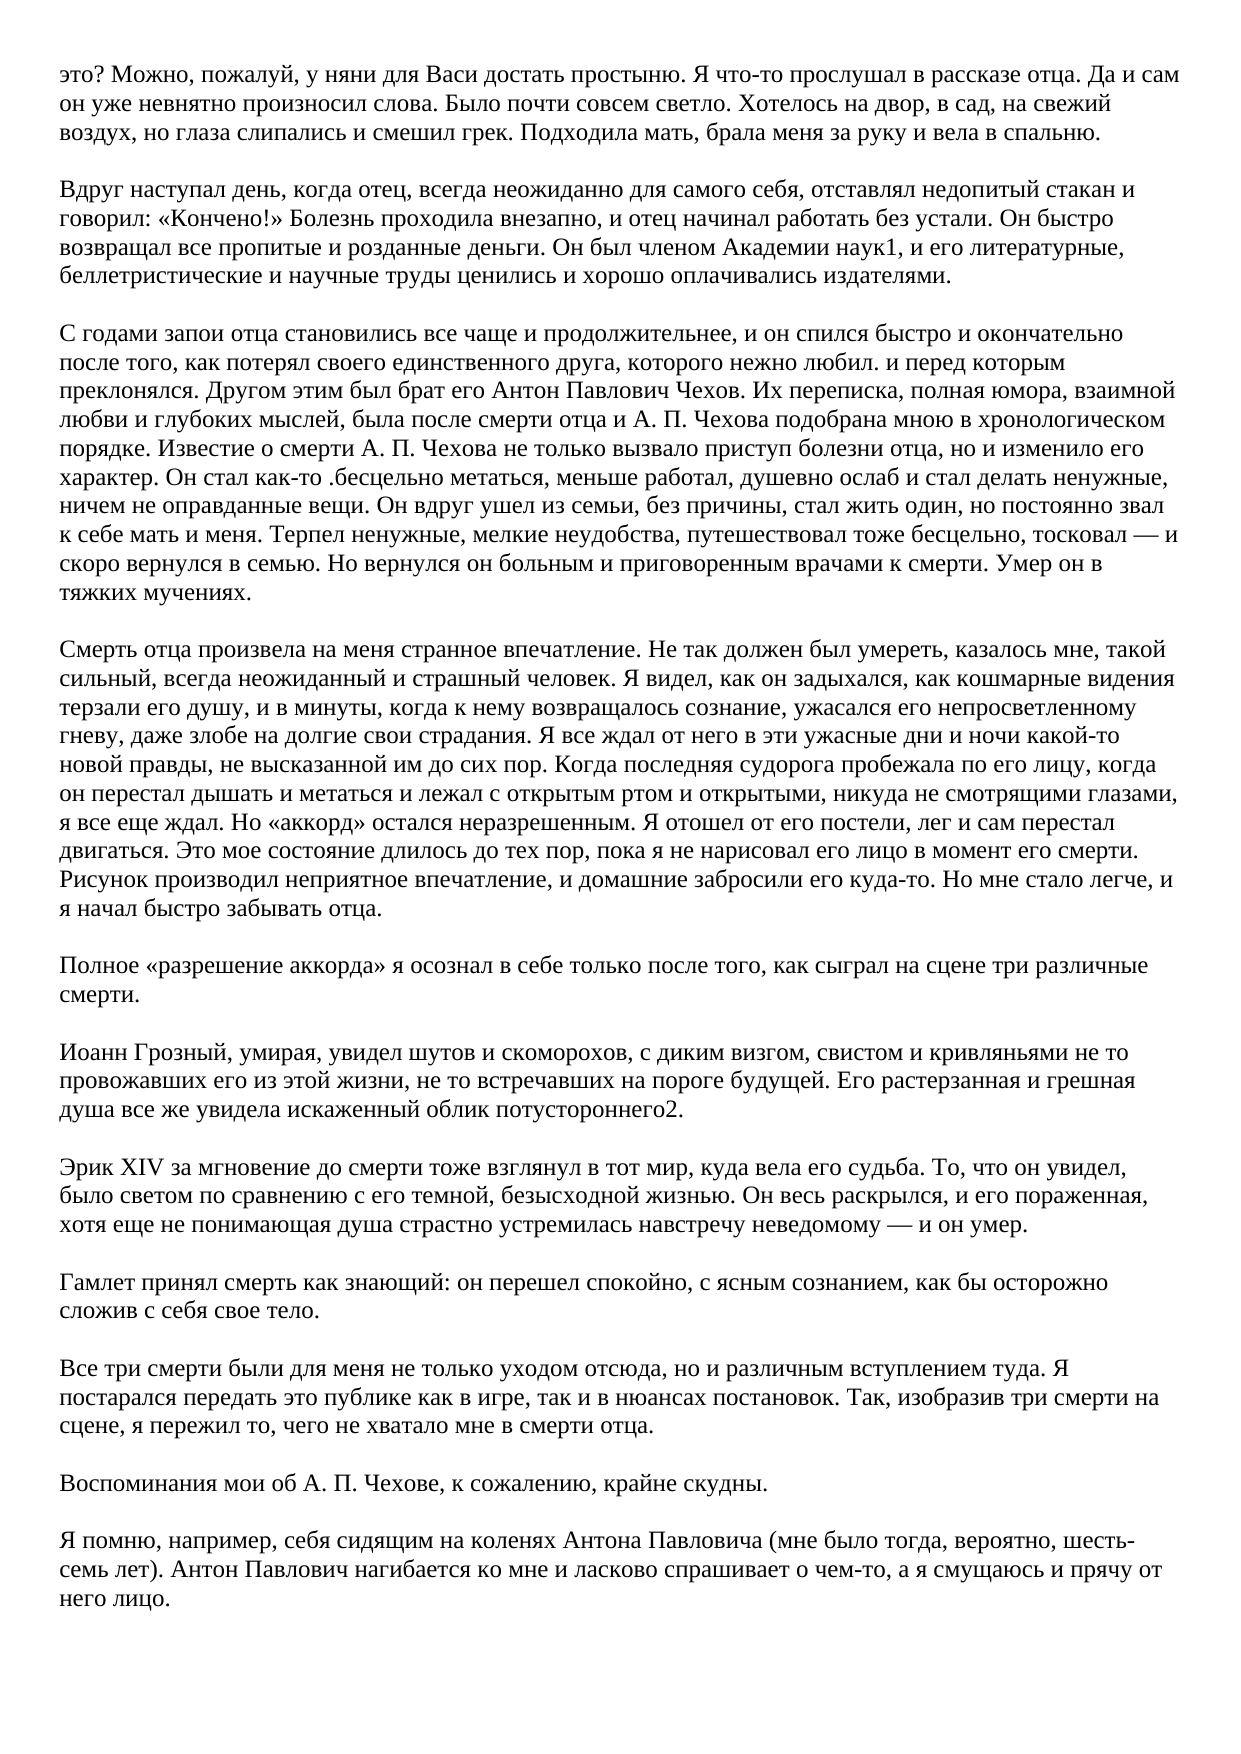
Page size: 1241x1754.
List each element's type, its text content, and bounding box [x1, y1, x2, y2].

text С годами запои отца становились все чаще и продолжительнее, и он спился быстро и окончательно после того, как потерял своего единственного друга, которого нежно любил. и перед которым преклонялся. Другом этим был брат его Антон Павлович Чехов. Их переписка, полная юмора, взаимной любви и глубоких мыслей, была после смерти отца и А. П. Чехова подобрана мною в хронологическом порядке. Известие о смерти А. П. Чехова не только вызвало приступ болезни отца, но и изменило его характер. Он стал как-то .бесцельно метаться, меньше работал, душевно ослаб и стал делать ненужные, ничем не оправданные вещи. Он вдруг ушел из семьи, без причины, стал жить один, но постоянно звал к себе мать и меня. Терпел ненужные, мелкие неудобства, путешествовал тоже бесцельно, тосковал — и скоро вернулся в семью. Но вернулся он больным и приговоренным врачами к смерти. Умер он в тяжких мучениях. [59, 318, 1181, 605]
text Вдруг наступал день, когда отец, всегда неожиданно для самого себя, отставлял недопитый стакан и говорил: «Кончено!» Болезнь проходила внезапно, и отец начинал работать без устали. Он быстро возвращал все пропитые и розданные деньги. Он был членом Академии наук1, и его литературные, беллетристические и научные труды ценились и хорошо оплачивались издателями. [59, 174, 1181, 289]
text Я помню, например, себя сидящим на коленях Антона Павловича (мне было тогда, вероятно, шесть-семь лет). Антон Павлович нагибается ко мне и ласково спрашивает о чем-то, а я смущаюсь и прячу от него лицо. [59, 1525, 1181, 1612]
text Все три смерти были для меня не только уходом отсюда, но и различным вступлением туда. Я постарался передать это публике как в игре, так и в нюансах постановок. Так, изобразив три смерти на сцене, я пережил то, чего не хватало мне в смерти отца. [59, 1353, 1181, 1439]
text Полное «разрешение аккорда» я осознал в себе только после того, как сыграл на сцене три различные смерти. [59, 950, 1181, 1008]
text Эрик XIV за мгновение до смерти тоже взглянул в тот мир, куда вела его судьба. То, что он увидел, было светом по сравнению с его темной, безысходной жизнью. Он весь раскрылся, и его пораженная, хотя еще не понимающая душа страстно устремилась навстречу неведомому — и он умер. [59, 1152, 1181, 1238]
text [59, 59, 1181, 145]
text Смерть отца произвела на меня странное впечатление. Не так должен был умереть, казалось мне, такой сильный, всегда неожиданный и страшный человек. Я видел, как он задыхался, как кошмарные видения терзали его душу, и в минуты, когда к нему возвращалось сознание, ужасался его непросветленному гневу, даже злобе на долгие свои страдания. Я все ждал от него в эти ужасные дни и ночи какой-то новой правды, не высказанной им до сих пор. Когда последняя судорога пробежала по его лицу, когда он перестал дышать и метаться и лежал с открытым ртом и открытыми, никуда не смотрящими глазами, я все еще ждал. Но «аккорд» остался неразрешенным. Я отошел от его постели, лег и сам перестал двигаться. Это мое состояние длилось до тех пор, пока я не нарисовал его лицо в момент его смерти. Рисунок производил неприятное впечатление, и домашние забросили его куда-то. Но мне стало легче, и я начал быстро забывать отца. [59, 634, 1181, 922]
text Воспоминания мои об А. П. Чехове, к сожалению, крайне скудны. [59, 1468, 1181, 1497]
text Гамлет принял смерть как знающий: он перешел спокойно, с ясным сознанием, как бы осторожно сложив с себя свое тело. [59, 1267, 1181, 1324]
text Иоанн Грозный, умирая, увидел шутов и скоморохов, с диким визгом, свистом и кривляньями не то провожавших его из этой жизни, не то встречавших на пороге будущей. Его растерзанная и грешная душа все же увидела искаженный облик потустороннего2. [59, 1037, 1181, 1123]
